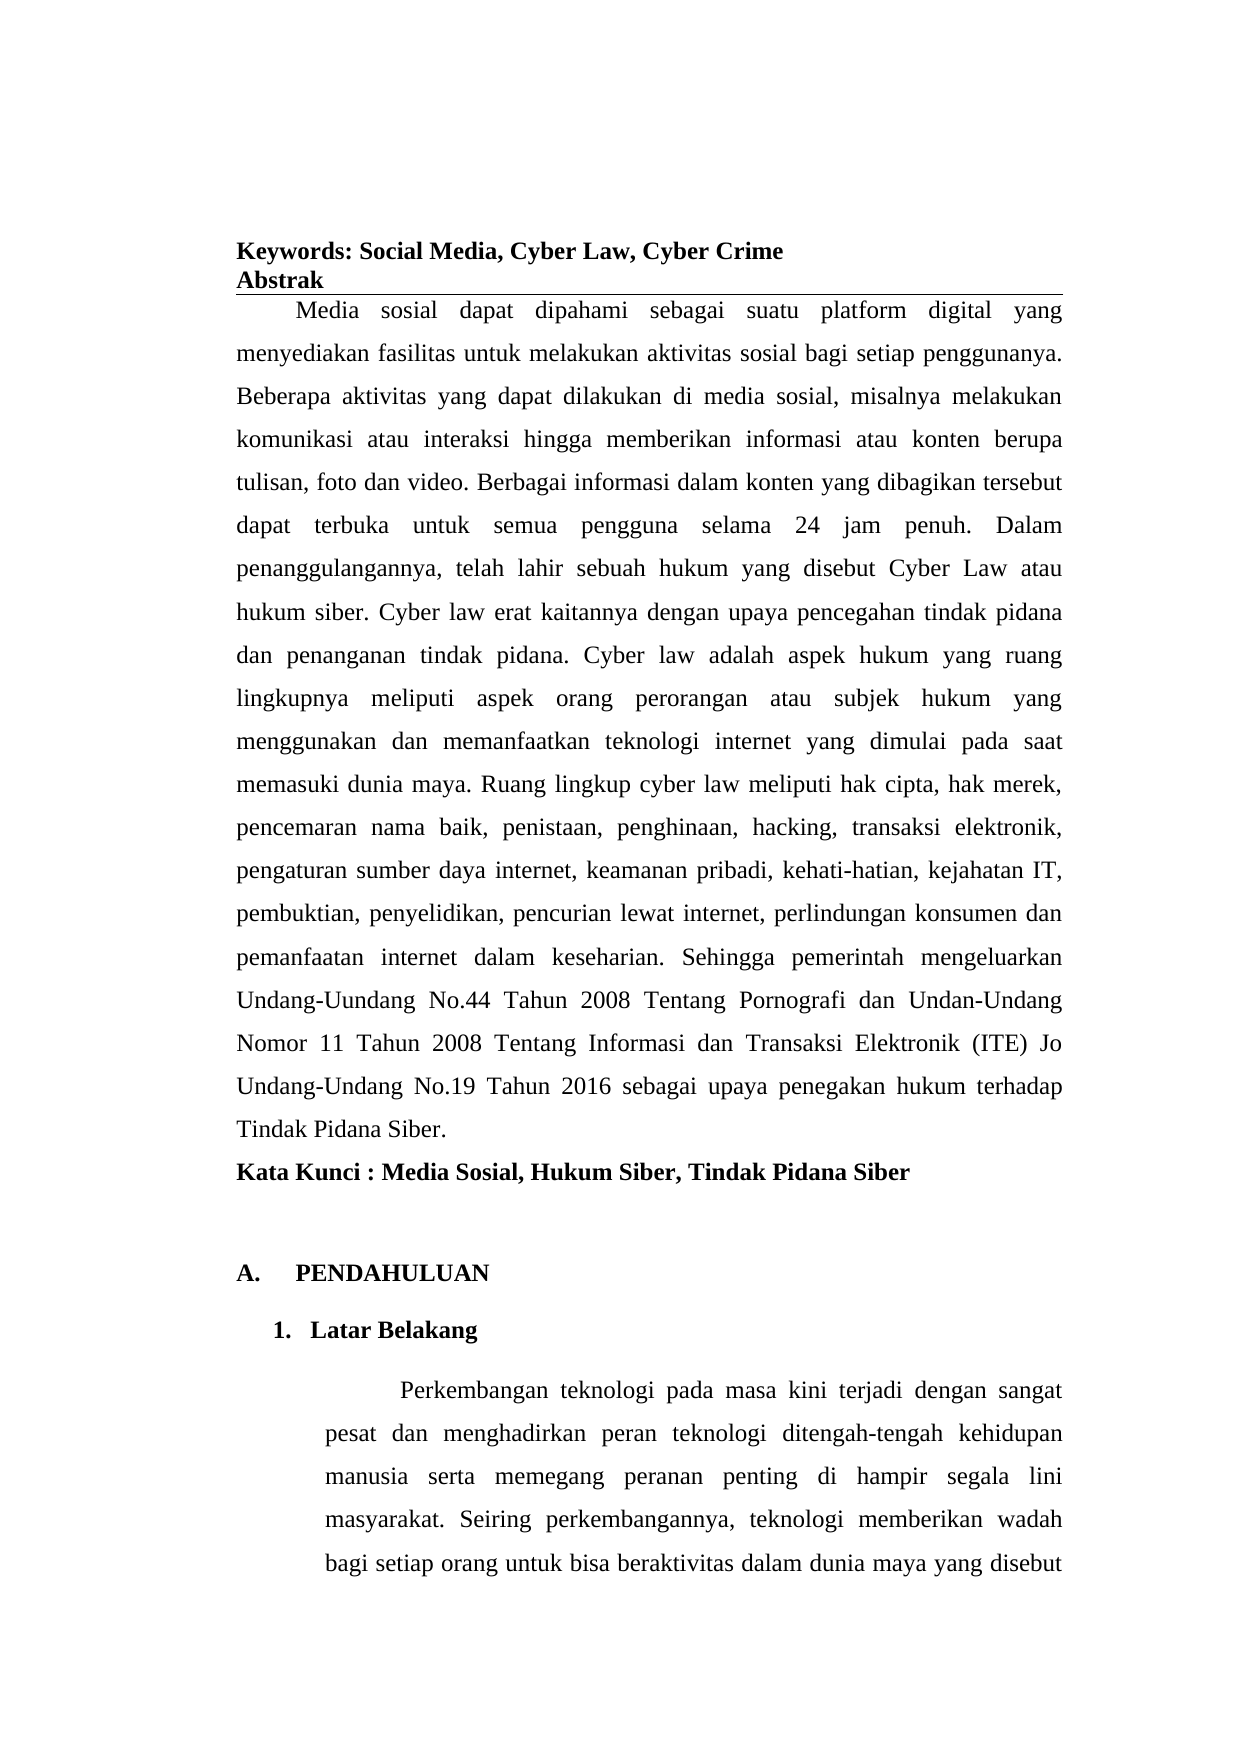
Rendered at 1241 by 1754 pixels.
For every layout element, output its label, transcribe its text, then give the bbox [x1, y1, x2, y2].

text Kata Kunci : Media Sosial, Hukum Siber, Tindak Pidana Siber [236, 1157, 1063, 1186]
list Latar Belakang [273, 1315, 1063, 1344]
text Media sosial dapat dipahami sebagai suatu platform digital yang menyediakan fasilitas untuk melakukan aktivitas sosial bagi setiap penggunanya. Beberapa aktivitas yang dapat dilakukan di media sosial, misalnya melakukan komunikasi atau interaksi hingga memberikan informasi atau konten berupa tulisan, foto dan video. Berbagai informasi dalam konten yang dibagikan tersebut dapat terbuka untuk semua pengguna selama 24 jam penuh. Dalam penanggulangannya, telah lahir sebuah hukum yang disebut Cyber Law atau hukum siber. Cyber law erat kaitannya dengan upaya pencegahan tindak pidana dan penanganan tindak pidana. Cyber law adalah aspek hukum yang ruang lingkupnya meliputi aspek orang perorangan atau subjek hukum yang menggunakan dan memanfaatkan teknologi internet yang dimulai pada saat memasuki dunia maya. Ruang lingkup cyber law meliputi hak cipta, hak merek, pencemaran nama baik, penistaan, penghinaan, hacking, transaksi elektronik, pengaturan sumber daya internet, keamanan pribadi, kehati-hatian, kejahatan IT, pembuktian, penyelidikan, pencurian lewat internet, perlindungan konsumen dan pemanfaatan internet dalam keseharian. Sehingga pemerintah mengeluarkan Undang-Uundang No.44 Tahun 2008 Tentang Pornografi dan Undan-Undang Nomor 11 Tahun 2008 Tentang Informasi dan Transaksi Elektronik (ITE) Jo Undang-Undang No.19 Tahun 2016 sebagai upaya penegakan hukum terhadap Tindak Pidana Siber. [236, 295, 1063, 1143]
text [325, 1375, 1063, 1576]
subtitle PENDAHULUAN [236, 1258, 1063, 1287]
text Keywords: Social Media, Cyber ​​Law, Cyber ​​Crime [236, 236, 1063, 265]
text Abstrak [236, 265, 1063, 294]
